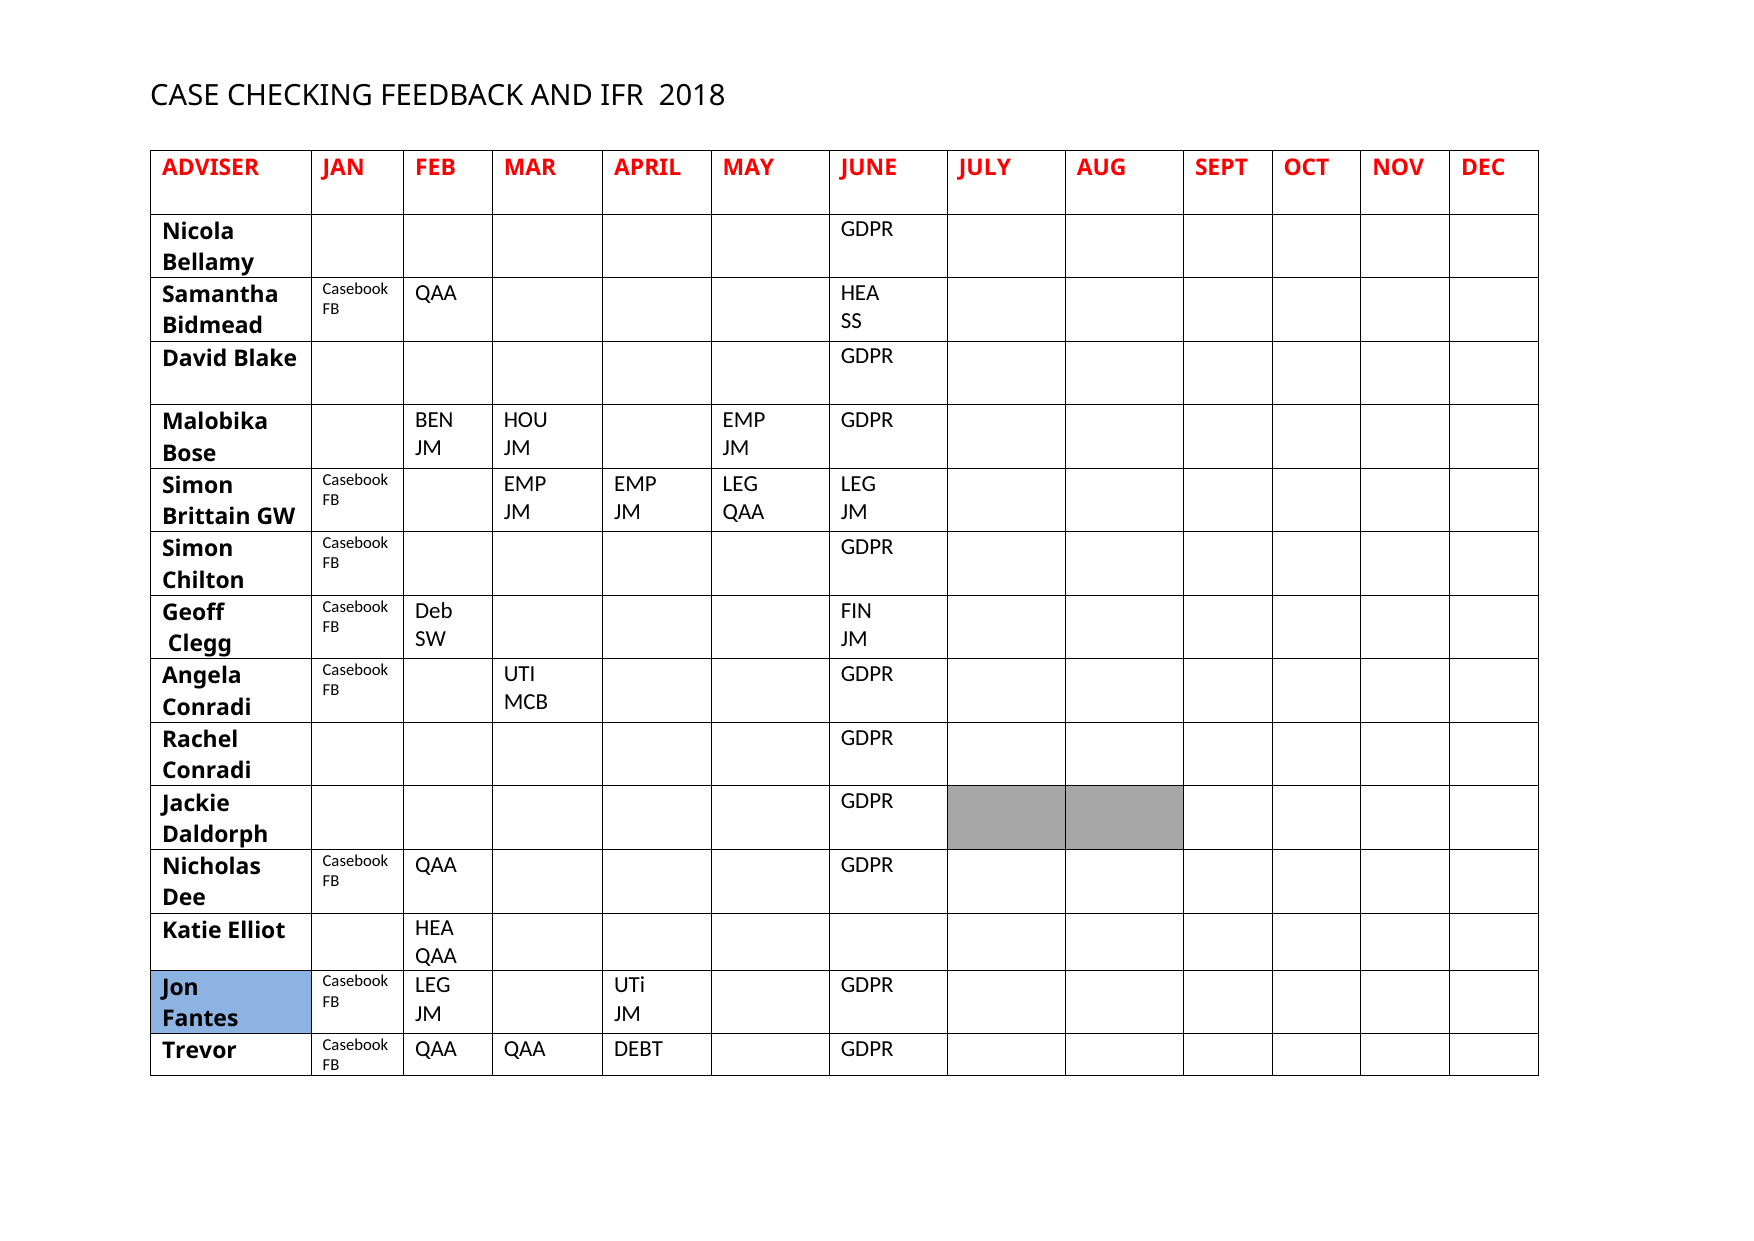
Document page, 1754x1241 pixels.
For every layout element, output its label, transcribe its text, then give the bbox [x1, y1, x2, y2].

table_cell Nicola Bellamy [151, 215, 311, 277]
table_cell Casebook FB [312, 850, 403, 912]
table_cell [1450, 215, 1538, 277]
table_cell [1184, 215, 1272, 277]
table_cell EMP JM [712, 405, 829, 468]
table_cell [1273, 723, 1360, 785]
table_cell [712, 278, 829, 341]
table_cell [1066, 532, 1183, 595]
table_cell [1066, 1034, 1183, 1075]
table_cell UTi JM [603, 971, 711, 1033]
table_cell [603, 914, 711, 969]
table_cell [603, 405, 711, 468]
table_cell [1066, 850, 1183, 912]
table_cell Katie Elliot [151, 914, 311, 969]
table_cell GDPR [830, 532, 947, 595]
table_cell [493, 723, 602, 785]
table_cell [404, 342, 492, 404]
table_cell [948, 723, 1065, 785]
table_cell [404, 215, 492, 277]
table_cell [1361, 596, 1449, 658]
table_cell [1273, 405, 1360, 468]
table_cell [312, 723, 403, 785]
table_cell Casebook FB [312, 596, 403, 658]
table_cell [712, 215, 829, 277]
table_cell Casebook FB [312, 469, 403, 531]
table_cell David Blake [151, 342, 311, 404]
table_header FEB [404, 151, 492, 213]
table_cell DEBT SA [603, 1034, 711, 1075]
table_cell [603, 342, 711, 404]
table_cell [1273, 850, 1360, 912]
table_cell [1273, 278, 1360, 341]
table_cell [1184, 850, 1272, 912]
table_cell [948, 596, 1065, 658]
table_cell [712, 850, 829, 912]
table_cell [948, 850, 1065, 912]
table_header JUNE [830, 151, 947, 213]
table_cell QAA [404, 850, 492, 912]
table_cell [404, 786, 492, 849]
table_cell GDPR [830, 850, 947, 912]
table_cell HEA SS [830, 278, 947, 341]
table_cell [1066, 596, 1183, 658]
table_cell Casebook FB [312, 659, 403, 722]
table_cell [1273, 532, 1360, 595]
table_cell [1184, 659, 1272, 722]
table_cell [603, 786, 711, 849]
table_cell Trevor Flower [151, 1034, 311, 1075]
table_cell [948, 1034, 1065, 1075]
table_cell [1450, 405, 1538, 468]
table_cell [1450, 596, 1538, 658]
table_cell [312, 786, 403, 849]
table_cell [1450, 342, 1538, 404]
table_cell [948, 215, 1065, 277]
table_cell GDPR [830, 786, 947, 849]
table_cell [948, 659, 1065, 722]
table_cell [1361, 215, 1449, 277]
table_cell [1066, 278, 1183, 341]
table_cell [1450, 786, 1538, 849]
table_cell [1450, 278, 1538, 341]
table_cell [493, 850, 602, 912]
table_cell [1361, 532, 1449, 595]
table_cell Nicholas Dee [151, 850, 311, 912]
table_cell [1184, 1034, 1272, 1075]
table_cell QAA [404, 1034, 492, 1075]
table_cell Angela Conradi [151, 659, 311, 722]
table_cell [404, 532, 492, 595]
table_cell [712, 532, 829, 595]
table_cell [493, 215, 602, 277]
table_header NOV [1361, 151, 1449, 213]
table_cell [1450, 532, 1538, 595]
table_cell [712, 971, 829, 1033]
table_cell [1361, 278, 1449, 341]
table_cell GDPR [830, 971, 947, 1033]
table_cell Geoff Clegg [151, 596, 311, 658]
table_cell [1066, 914, 1183, 969]
table_cell [603, 596, 711, 658]
table_cell [1273, 215, 1360, 277]
table_cell [1066, 659, 1183, 722]
table_cell [1273, 342, 1360, 404]
table_cell [1450, 971, 1538, 1033]
table_cell [1450, 469, 1538, 531]
table_cell GDPR [830, 659, 947, 722]
table_header MAR [493, 151, 602, 213]
table_cell [1273, 1034, 1360, 1075]
table_cell [603, 278, 711, 341]
table_cell [603, 723, 711, 785]
table_cell GDPR [830, 215, 947, 277]
table_cell [1361, 342, 1449, 404]
table_cell [1450, 723, 1538, 785]
table_cell [1066, 786, 1183, 849]
table_cell [712, 596, 829, 658]
table_cell Simon Brittain GW [151, 469, 311, 531]
table_cell Jackie Daldorph [151, 786, 311, 849]
table_cell [712, 723, 829, 785]
table_header APRIL [603, 151, 711, 213]
table_cell [948, 914, 1065, 969]
table_cell [603, 532, 711, 595]
table_cell [1184, 786, 1272, 849]
table_header JULY [948, 151, 1065, 213]
table_cell [1361, 469, 1449, 531]
table_cell [1066, 971, 1183, 1033]
table_cell [1273, 786, 1360, 849]
table_cell [1273, 971, 1360, 1033]
table_cell [712, 342, 829, 404]
table_cell [493, 596, 602, 658]
table_cell [1066, 215, 1183, 277]
table_cell [1273, 659, 1360, 722]
table_cell [1184, 914, 1272, 969]
table_cell [948, 278, 1065, 341]
table_cell [603, 850, 711, 912]
table_header JAN [312, 151, 403, 213]
table_cell [948, 786, 1065, 849]
table_cell [493, 532, 602, 595]
table_cell EMP JM [603, 469, 711, 531]
table_cell [1184, 723, 1272, 785]
table_cell HEA QAA [404, 914, 492, 969]
table_cell QAA [493, 1034, 602, 1075]
table_cell [1450, 914, 1538, 969]
table_cell [404, 659, 492, 722]
table_cell [1361, 1034, 1449, 1075]
table_cell [603, 659, 711, 722]
table_cell [1361, 971, 1449, 1033]
table_cell [948, 342, 1065, 404]
table_cell [1066, 469, 1183, 531]
table_cell [404, 469, 492, 531]
table_cell LEG JM [830, 469, 947, 531]
table_cell [1184, 596, 1272, 658]
table_cell [1184, 342, 1272, 404]
table_cell [948, 532, 1065, 595]
table_header SEPT [1184, 151, 1272, 213]
table_cell [1273, 469, 1360, 531]
table_cell QAA [404, 278, 492, 341]
table_cell [493, 971, 602, 1033]
table_cell Casebook FB [312, 1034, 403, 1075]
table_cell [948, 405, 1065, 468]
table_header MAY [712, 151, 829, 213]
table_cell [312, 405, 403, 468]
table_cell [1184, 405, 1272, 468]
table_cell UTI MCB [493, 659, 602, 722]
table_cell [1273, 596, 1360, 658]
table_cell [1066, 723, 1183, 785]
table_cell [830, 914, 947, 969]
table_cell Simon Chilton [151, 532, 311, 595]
table_cell [1450, 1034, 1538, 1075]
table_cell [1450, 850, 1538, 912]
table_cell LEG QAA [712, 469, 829, 531]
table_cell Casebook FB [312, 278, 403, 341]
table_cell [1361, 786, 1449, 849]
table_cell Deb SW [404, 596, 492, 658]
table_cell Casebook FB [312, 532, 403, 595]
table_cell [312, 342, 403, 404]
table_cell [712, 1034, 829, 1075]
table_cell BEN JM [404, 405, 492, 468]
table_cell [493, 786, 602, 849]
table_cell [1361, 723, 1449, 785]
table_cell [312, 215, 403, 277]
table_cell GDPR [830, 405, 947, 468]
table_cell HOU JM [493, 405, 602, 468]
table_cell EMP JM [493, 469, 602, 531]
table_cell [1361, 659, 1449, 722]
table_cell [1184, 278, 1272, 341]
table_cell Rachel Conradi [151, 723, 311, 785]
table_cell [603, 215, 711, 277]
table_cell [493, 278, 602, 341]
table_cell GDPR [830, 723, 947, 785]
table_cell [1450, 659, 1538, 722]
table_cell [1066, 405, 1183, 468]
table_cell [493, 342, 602, 404]
table_cell GDPR [830, 342, 947, 404]
table_cell [948, 469, 1065, 531]
table_cell [404, 723, 492, 785]
table_cell [1361, 405, 1449, 468]
table_cell [1361, 914, 1449, 969]
table_header AUG [1066, 151, 1183, 213]
table_cell [1361, 850, 1449, 912]
table_cell [312, 914, 403, 969]
table_cell [712, 914, 829, 969]
table_header OCT [1273, 151, 1360, 213]
table_cell [712, 786, 829, 849]
table_header DEC [1450, 151, 1538, 213]
table_cell Casebook FB [312, 971, 403, 1033]
table_cell [1273, 914, 1360, 969]
table_cell [493, 914, 602, 969]
table_cell Jon Fantes [151, 971, 311, 1033]
table_cell [948, 971, 1065, 1033]
table_cell LEG JM [404, 971, 492, 1033]
table_cell FIN JM [830, 596, 947, 658]
table_cell Malobika Bose [151, 405, 311, 468]
table_cell [1066, 342, 1183, 404]
table_cell [1184, 532, 1272, 595]
table_cell [712, 659, 829, 722]
table_header ADVISER [151, 151, 311, 213]
table_cell Samantha Bidmead [151, 278, 311, 341]
table_cell [1184, 971, 1272, 1033]
table_cell GDPR [830, 1034, 947, 1075]
table_cell [1184, 469, 1272, 531]
